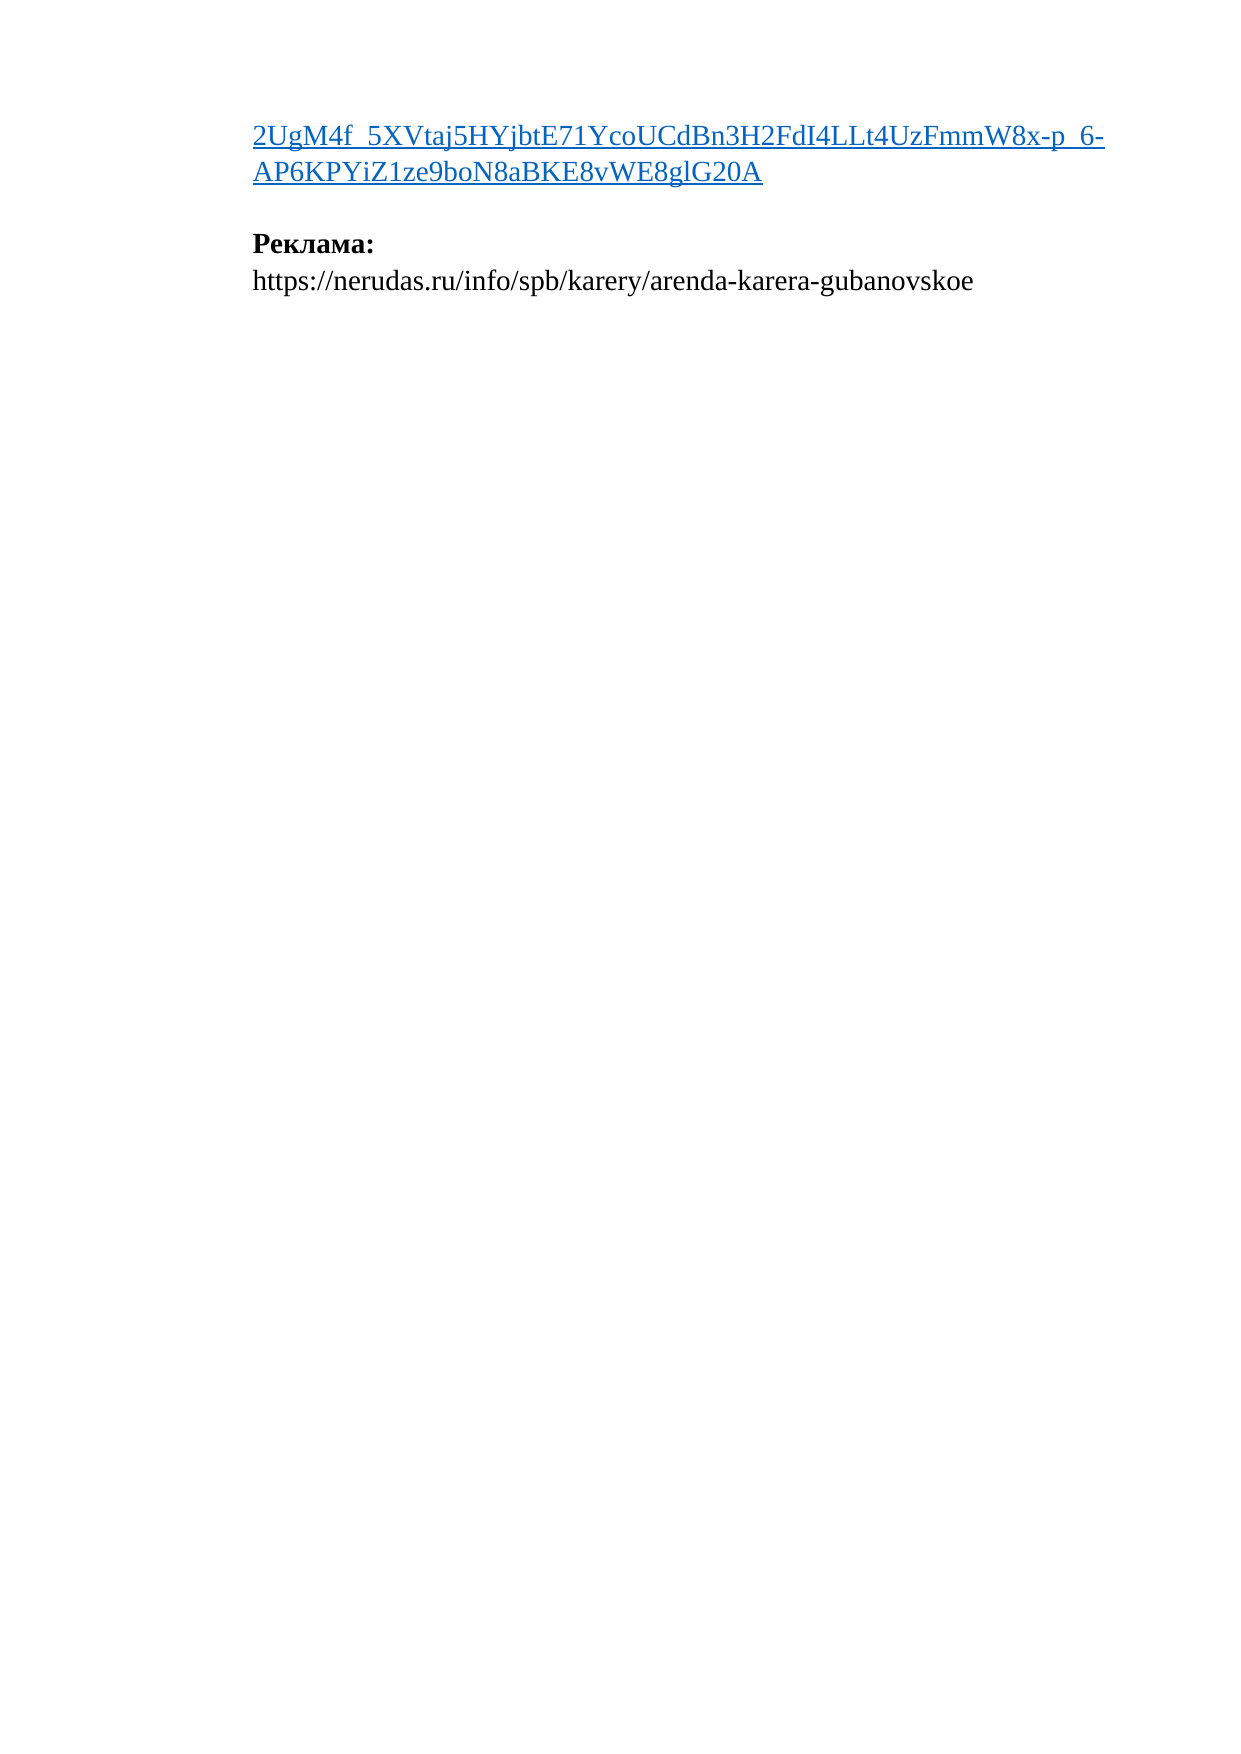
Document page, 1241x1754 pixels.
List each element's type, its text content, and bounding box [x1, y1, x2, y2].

list Реклама: [252, 227, 1152, 260]
list https://nerudas.ru/info/spb/karery/arenda-karera-gubanovskoe [252, 263, 1152, 296]
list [252, 118, 1152, 188]
